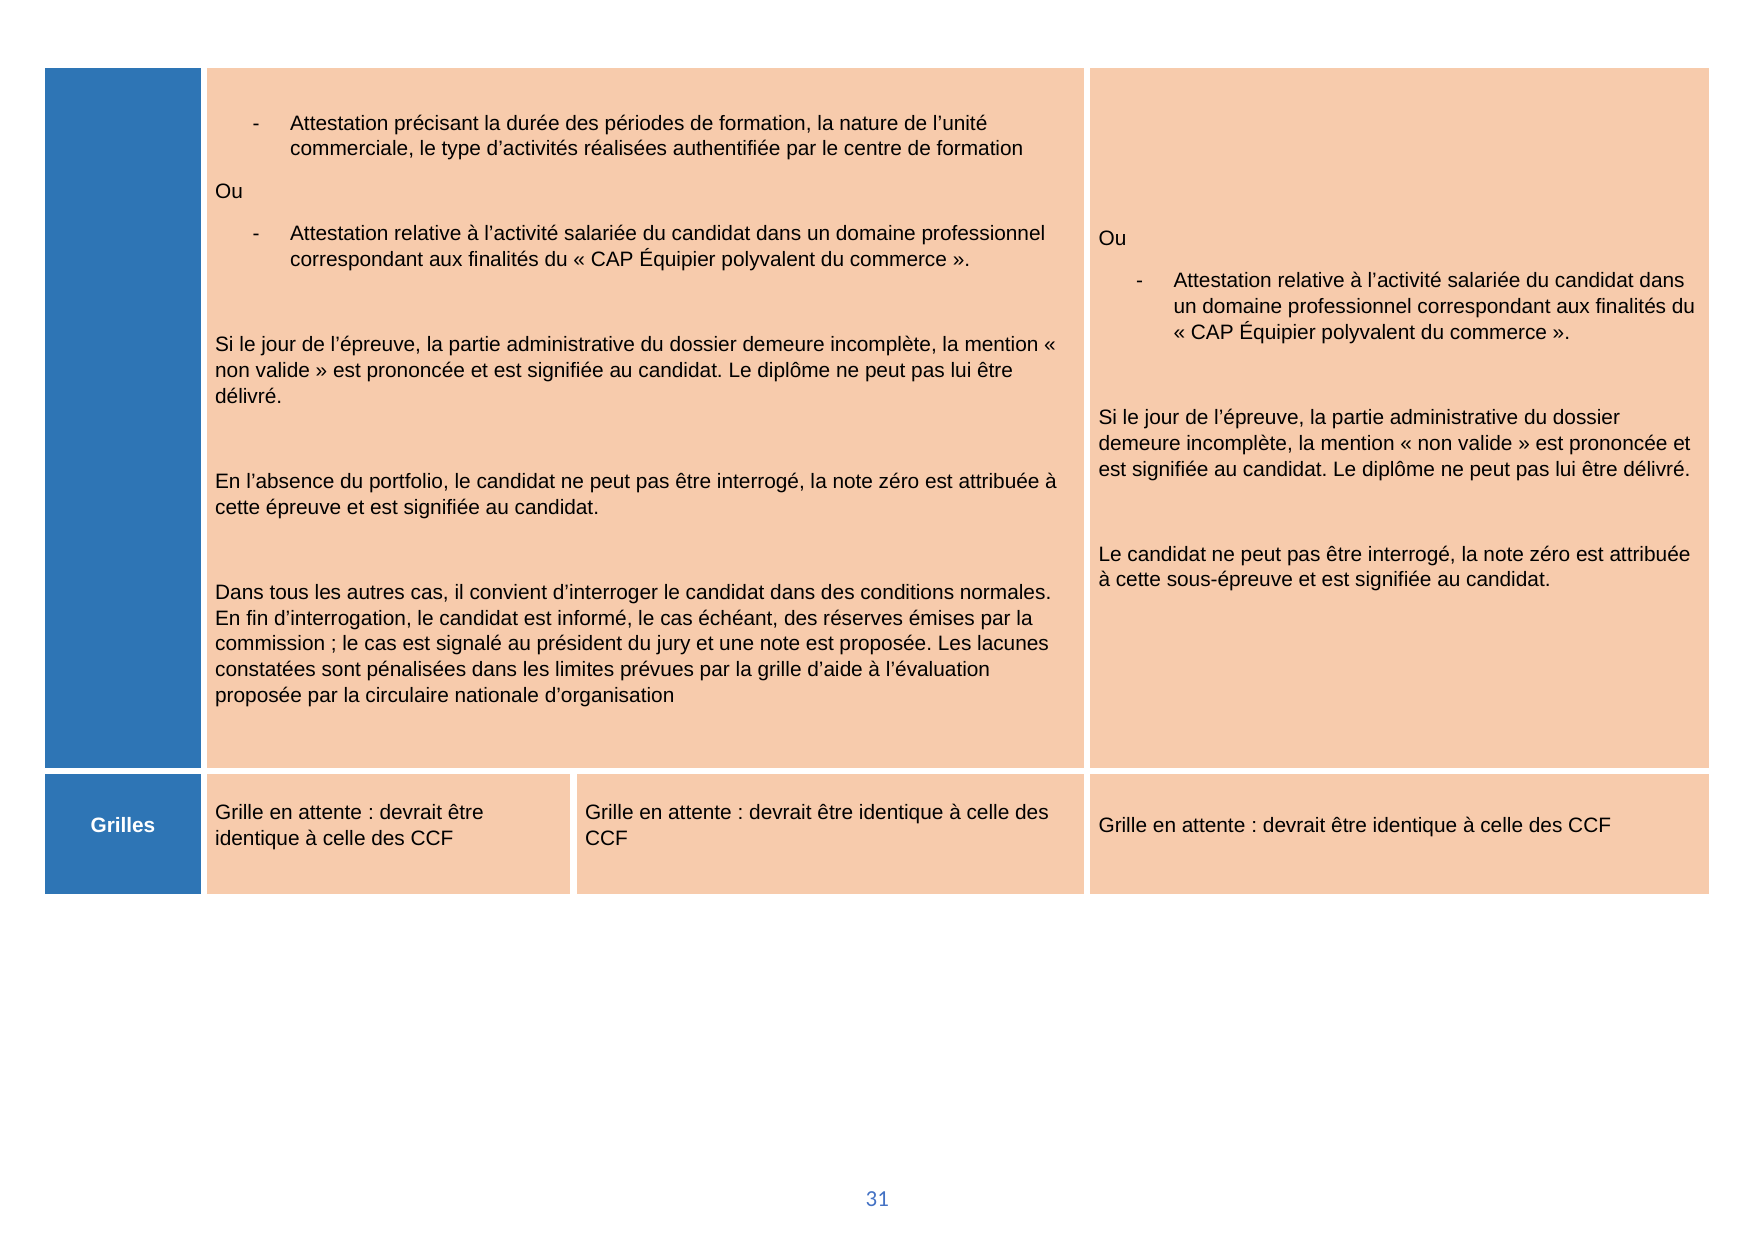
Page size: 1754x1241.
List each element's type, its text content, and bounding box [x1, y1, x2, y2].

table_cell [1090, 68, 1709, 768]
table_cell Grille en attente : devrait être identique à celle des CCF [577, 774, 1084, 894]
table_cell Grilles [45, 774, 201, 894]
table_cell Grille en attente : devrait être identique à celle des CCF [207, 774, 570, 894]
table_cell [45, 68, 201, 768]
table_cell Grille en attente : devrait être identique à celle des CCF [1090, 774, 1709, 894]
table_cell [207, 68, 1084, 768]
